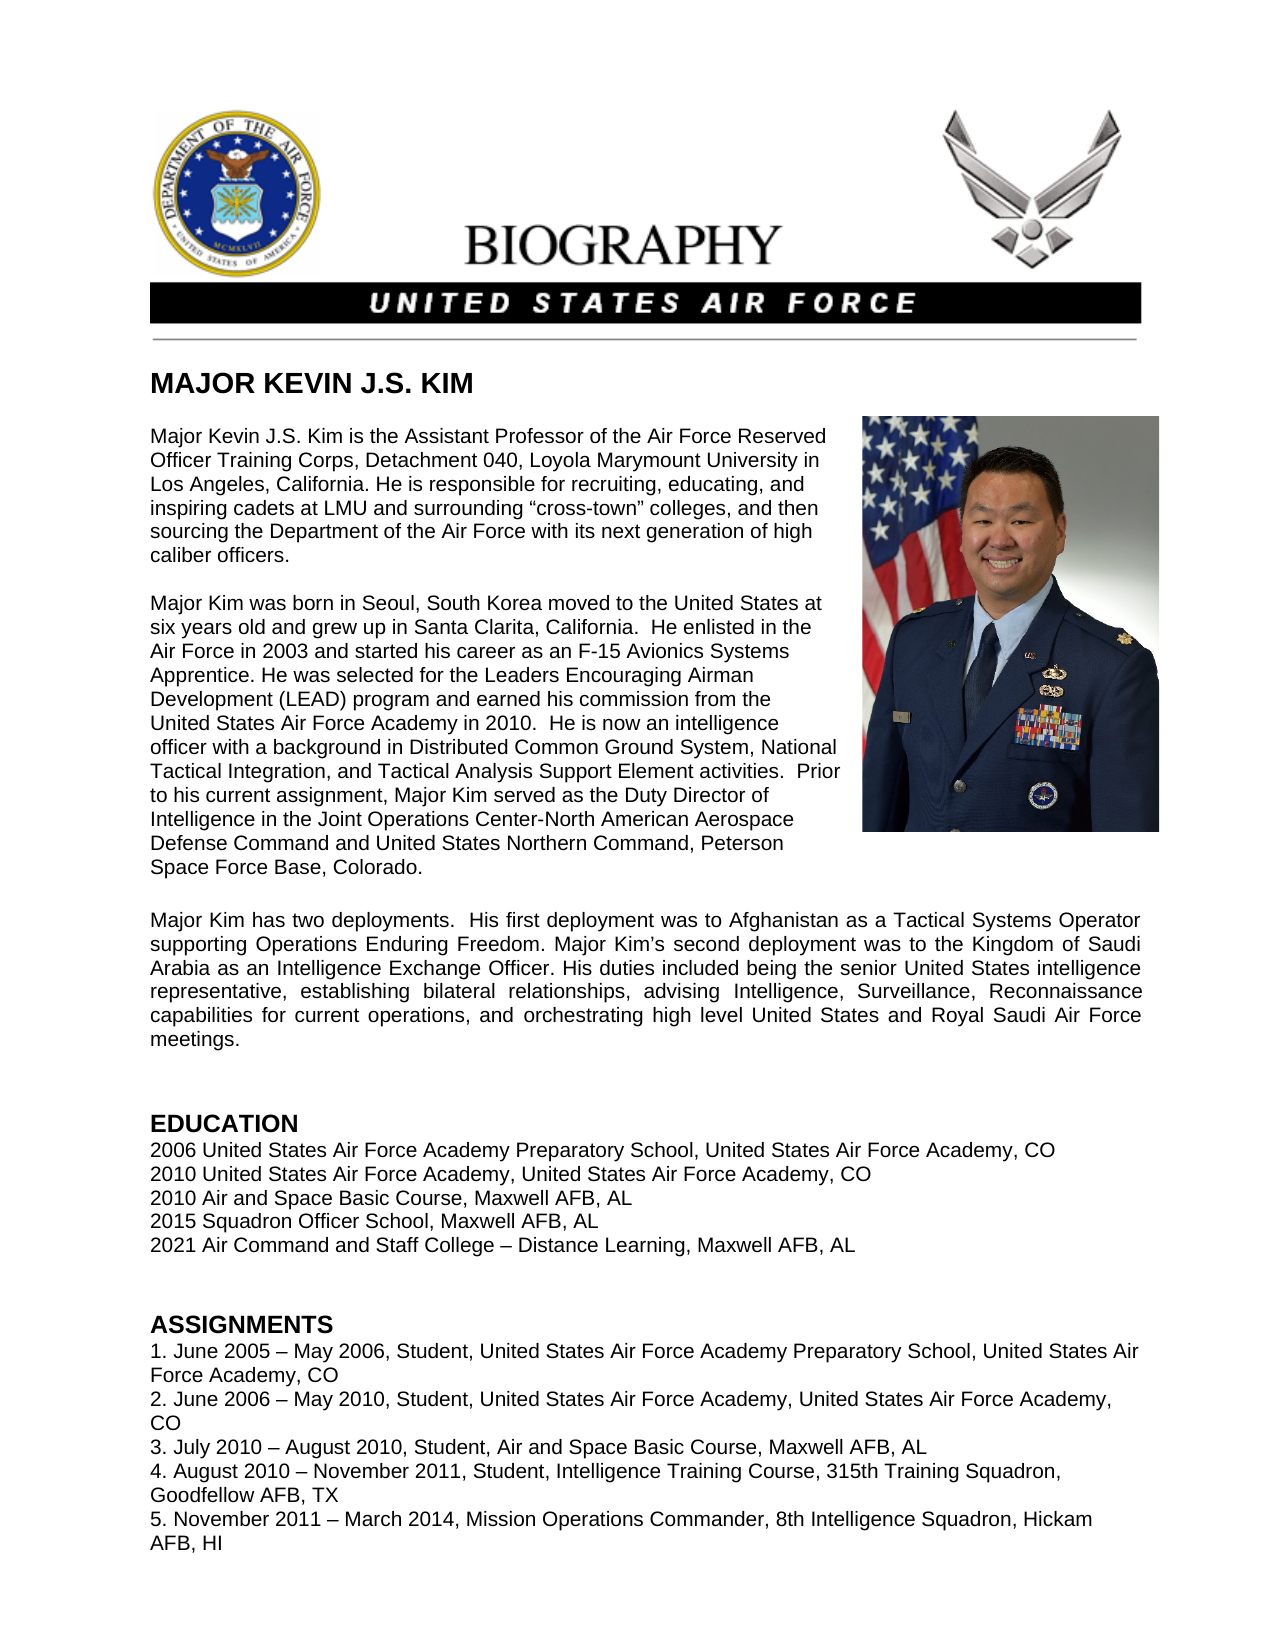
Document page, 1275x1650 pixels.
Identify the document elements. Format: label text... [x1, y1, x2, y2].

text 2. June 2006 – May 2010, Student, United States Air Force Academy, United States Air Force Academy, CO [150, 1387, 1143, 1434]
text 2010 United States Air Force Academy, United States Air Force Academy, CO [150, 1161, 1143, 1185]
text 2010 Air and Space Basic Course, Maxwell AFB, AL [150, 1185, 1143, 1209]
text Major Kim has two deployments. His first deployment was to Afghanistan as a Tactical Systems Operator supporting Operations Enduring Freedom. Major Kim’s second deployment was to the Kingdom of Saudi Arabia as an Intelligence Exchange Officer. His duties included being the senior United States intelligence representative, establishing bilateral relationships, advising Intelligence, Surveillance, Reconnaissance capabilities for current operations, and orchestrating high level United States and Royal Saudi Air Force meetings. [150, 907, 1143, 1051]
text MAJOR KEVIN J.S. KIM Major Kevin J.S. Kim is the Assistant Professor of the Air Force Reserved Officer Training Corps, Detachment 040, Loyola Marymount University in Los Angeles, California. He is responsible for recruiting, educating, and inspiring cadets at LMU and surrounding “cross-town” colleges, and then sourcing the Department of the Air Force with its next generation of high caliber officers. [150, 366, 1143, 567]
text 2015 Squadron Officer School, Maxwell AFB, AL 2021 Air Command and Staff College – Distance Learning, Maxwell AFB, AL [150, 1209, 1143, 1286]
picture [150, 101, 1143, 342]
text ASSIGNMENTS 1. June 2005 – May 2006, Student, United States Air Force Academy Preparatory School, United States Air Force Academy, CO [150, 1310, 1143, 1387]
picture [862, 416, 1160, 832]
text 3. July 2010 – August 2010, Student, Air and Space Basic Course, Maxwell AFB, AL [150, 1434, 1143, 1458]
text EDUCATION 2006 United States Air Force Academy Preparatory School, United States Air Force Academy, CO [150, 1080, 1143, 1161]
text 4. August 2010 – November 2011, Student, Intelligence Training Course, 315th Training Squadron, Goodfellow AFB, TX [150, 1458, 1143, 1506]
text Major Kim was born in Seoul, South Korea moved to the United States at six years old and grew up in Santa Clarita, California. He enlisted in the Air Force in 2003 and started his career as an F-15 Avionics Systems Apprentice. He was selected for the Leaders Encouraging Airman Development (LEAD) program and earned his commission from the United States Air Force Academy in 2010. He is now an intelligence officer with a background in Distributed Common Ground System, National Tactical Integration, and Tactical Analysis Support Element activities. Prior to his current assignment, Major Kim served as the Duty Director of Intelligence in the Joint Operations Center-North American Aerospace Defense Command and United States Northern Command, Peterson Space Force Base, Colorado. [150, 567, 1143, 879]
text 5. November 2011 – March 2014, Mission Operations Commander, 8th Intelligence Squadron, Hickam AFB, HI [150, 1506, 1143, 1554]
